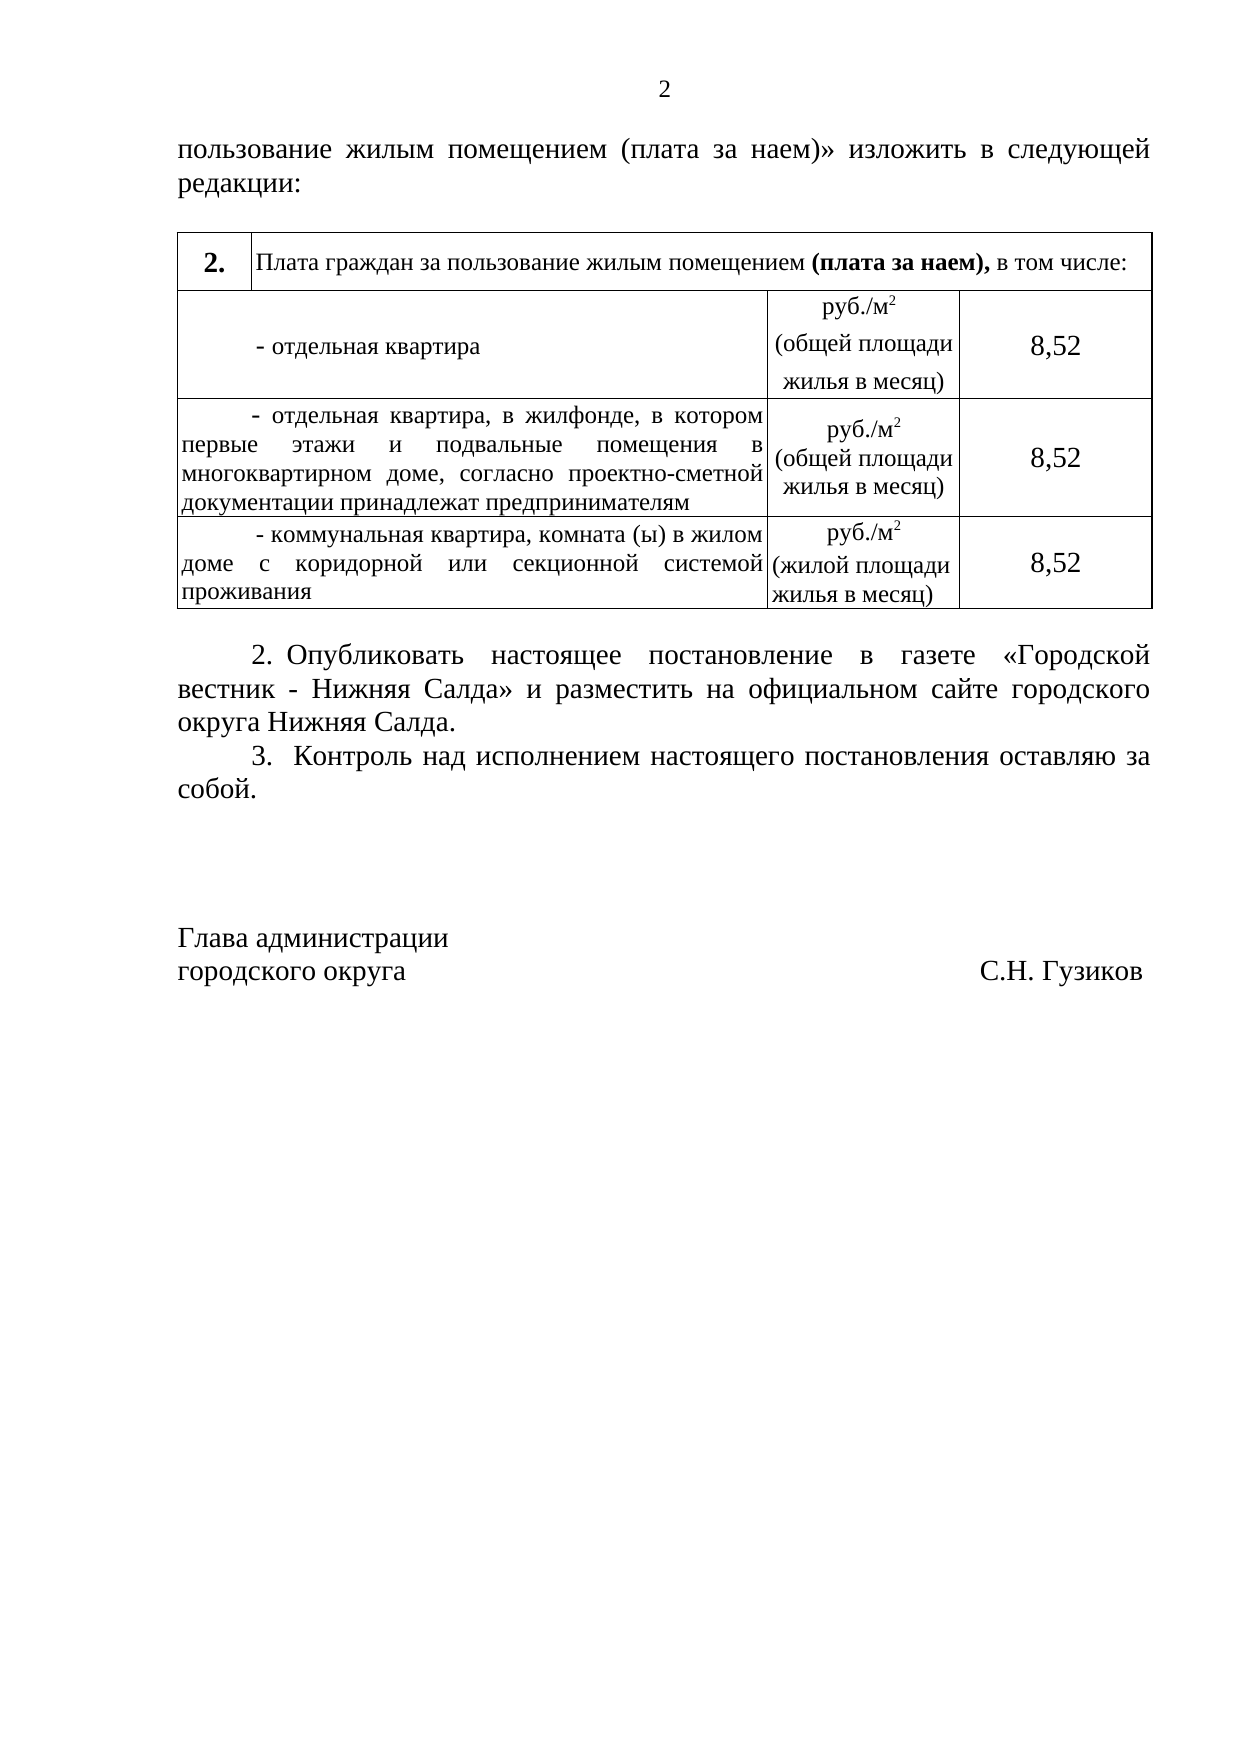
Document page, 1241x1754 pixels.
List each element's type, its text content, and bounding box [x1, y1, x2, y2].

text 2. Опубликовать настоящее постановление в газете «Городской вестник - Нижняя Салда» и разместить на официальном сайте городского округа Нижняя Салда. [177, 637, 1152, 738]
table_cell руб./м2 (общей площади жилья в месяц) [768, 399, 959, 516]
text пользование жилым помещением (плата за наем)» изложить в следующей редакции: [177, 131, 1152, 198]
table_cell руб./м2 (общей площади жилья в месяц) [768, 291, 959, 397]
table_cell руб./м2 (жилой площади жилья в месяц) [768, 517, 959, 607]
table_cell - коммунальная квартира, комната (ы) в жилом доме с коридорной или секционной системой проживания [178, 517, 767, 607]
text Глава администрации [177, 920, 1152, 953]
table_cell 8,52 [960, 517, 1151, 607]
table_header 2. [178, 233, 251, 290]
table_cell 8,52 [960, 399, 1151, 516]
table_cell 8,52 [960, 291, 1151, 397]
text 3. Контроль над исполнением настоящего постановления оставляю за собой. [177, 738, 1152, 805]
table_header Плата граждан за пользование жилым помещением (плата за наем), в том числе: [252, 233, 1151, 290]
table_cell - отдельная квартира, в жилфонде, в котором первые этажи и подвальные помещения в многоквартирном доме, согласно проектно-сметной документации принадлежат предпринимателям [178, 399, 767, 516]
table_cell - отдельная квартира [178, 291, 767, 397]
text городского округа С.Н. Гузиков [177, 953, 1152, 987]
